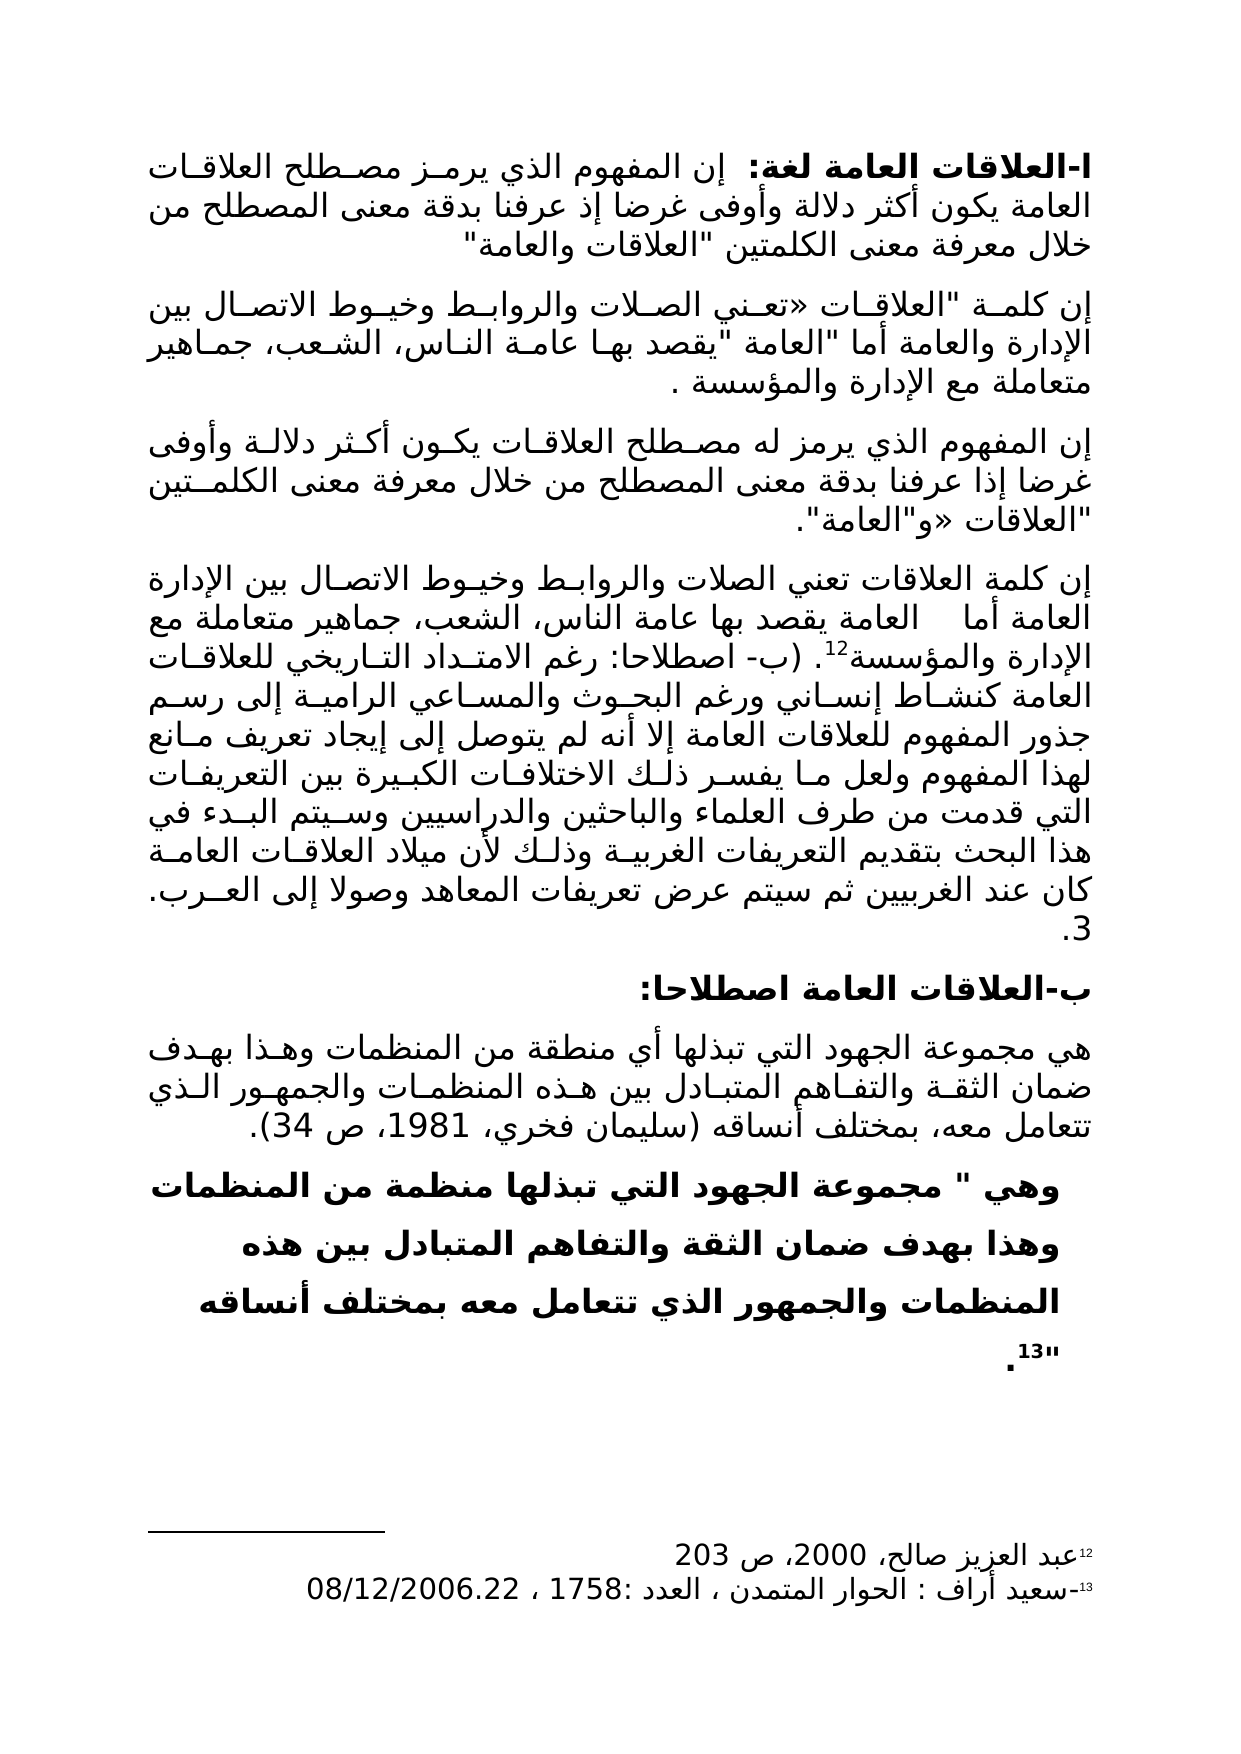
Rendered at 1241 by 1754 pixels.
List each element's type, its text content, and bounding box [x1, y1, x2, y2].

text إن كلمة العلاقات تعني الصلات والروابط وخيوط الاتصال بين الإدارة العامة أما العامة يقصد بها عامة الناس، الشعب، جماهير متعاملة مع الإدارة والمؤسسة. (ب- اصطلاحا: رغم الامتداد التاريخي للعلاقات العامة كنشاط إنساني ورغم البحوث والمساعي الرامية إلى رسم جذور المفهوم للعلاقات العامة إلا أنه لم يتوصل إلى إيجاد تعريف مانع لهذا المفهوم ولعل ما يفسر ذلك الاختلافات الكبيرة بين التعريفات التي قدمت من طرف العلماء والباحثين والدراسيين وسيتم البدء في هذا البحث بتقديم التعريفات الغربية وذلك لأن ميلاد العلاقات العامة كان عند الغربيين ثم سيتم عرض تعريفات المعاهد وصولا إلى العرب.3. [148, 560, 1093, 948]
text إن كلمة "العلاقات «تعني الصلات والروابط وخيوط الاتصال بين الإدارة والعامة أما "العامة "يقصد بها عامة الناس، الشعب، جماهير متعاملة مع الإدارة والمؤسسة . [148, 285, 1093, 402]
text هي مجموعة الجهود التي تبذلها أي منطقة من المنظمات وهذا بهدف ضمان الثقة والتفاهم المتبادل بين هذه المنظمات والجمهور الذي تتعامل معه، بمختلف أنساقه (سليمان فخري، 1981، ص 34). [148, 1029, 1093, 1145]
text إن المفهوم الذي يرمز له مصطلح العلاقات يكون أكثر دلالة وأوفى غرضا إذا عرفنا بدقة معنى المصطلح من خلال معرفة معنى الكلمتين "العلاقات «و"العامة". [148, 422, 1093, 539]
text ا-العلاقات العامة لغة: إن المفهوم الذي يرمز مصطلح العلاقات العامة يكون أكثر دلالة وأوفى غرضا إذ عرفنا بدقة معنى المصطلح من خلال معرفة معنى الكلمتين "العلاقات والعامة" [148, 148, 1093, 264]
text ب-العلاقات العامة اصطلاحا: [148, 969, 1093, 1008]
list وهي " مجموعة الجهود التي تبذلها منظمة من المنظمات وهذا بهدف ضمان الثقة والتفاهم المتبادل بين هذه المنظمات والجمهور الذي تتعامل معه بمختلف أنساقه ". [148, 1166, 1061, 1380]
